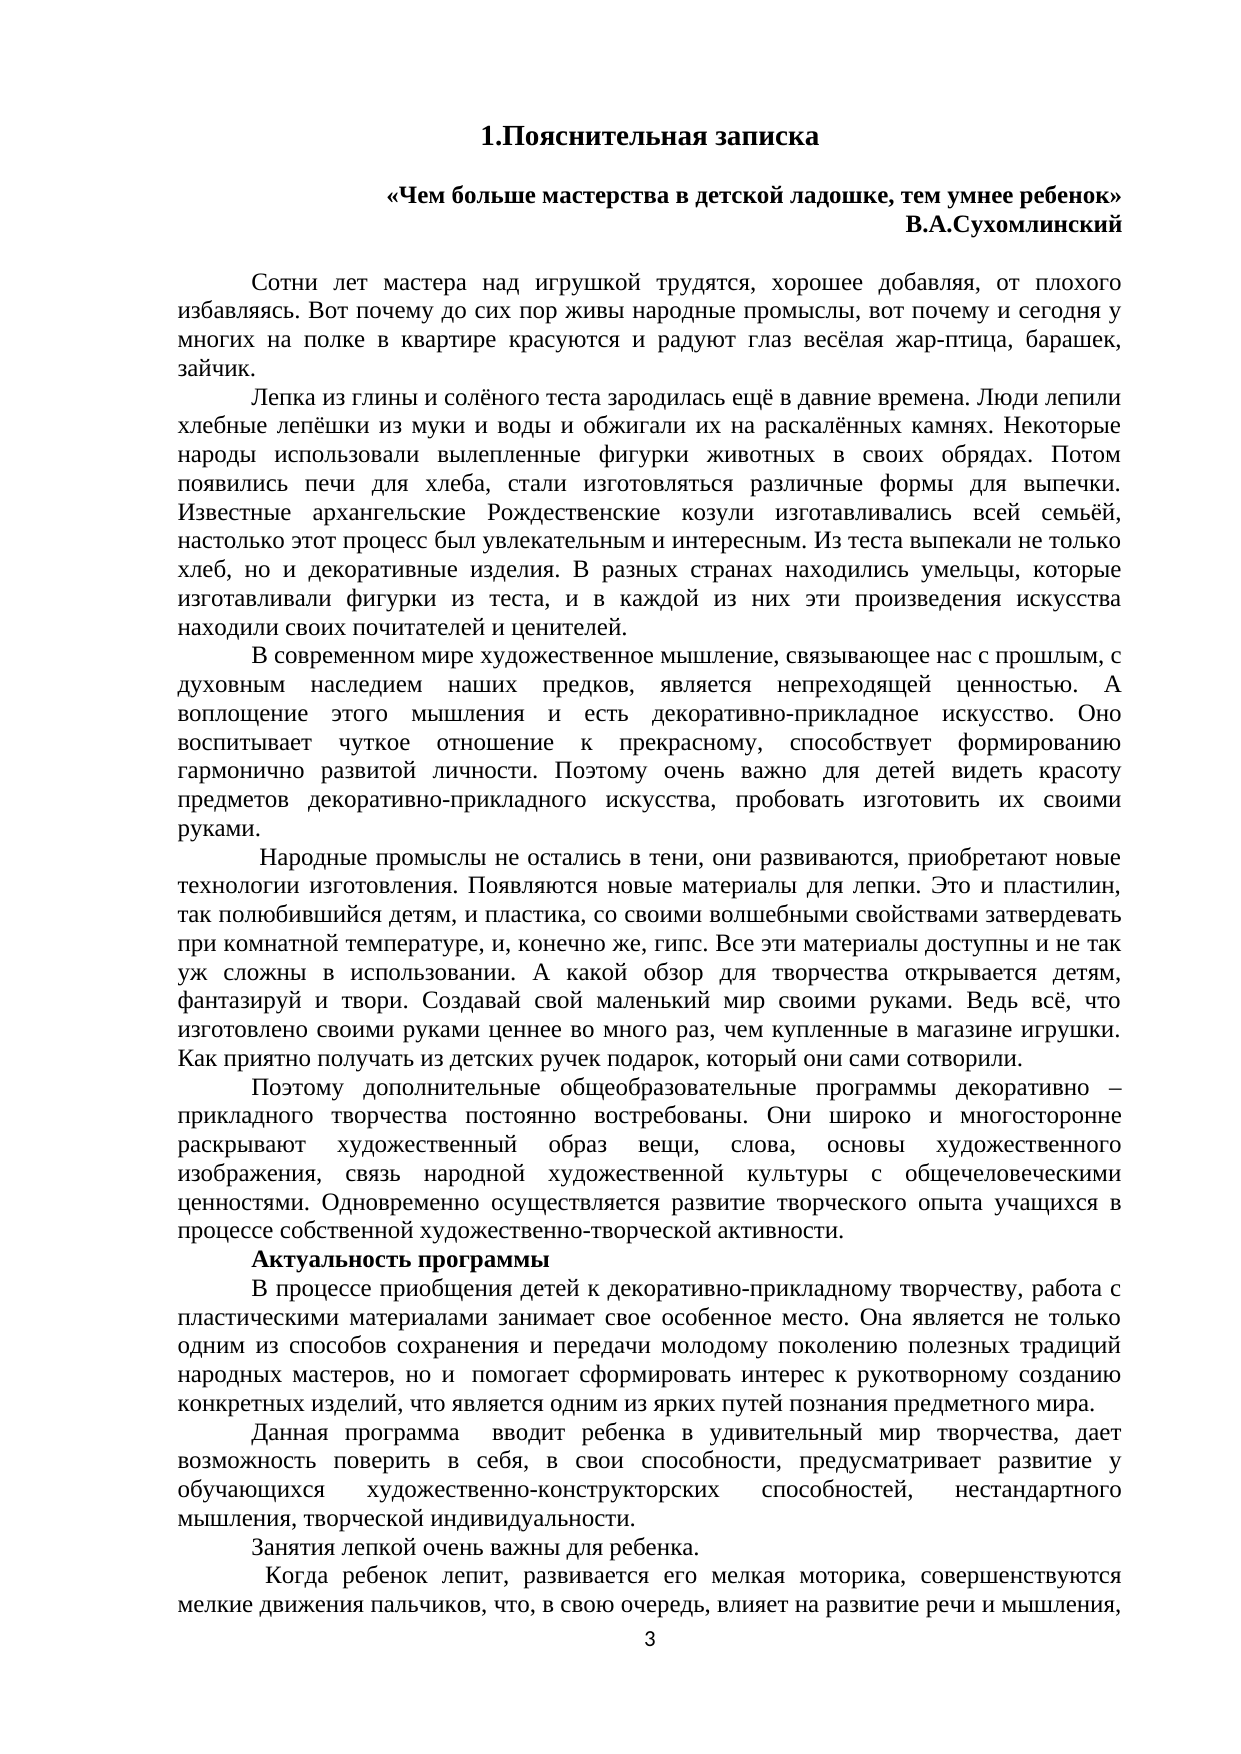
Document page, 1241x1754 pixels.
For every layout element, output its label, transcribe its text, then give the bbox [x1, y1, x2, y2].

text В.А.Сухомлинский [177, 209, 1122, 238]
text В процессе приобщения детей к декоративно-прикладному творчеству, работа с пластическими материалами занимает свое особенное место. Она является не только одним из способов сохранения и передачи молодому поколению полезных традиций народных мастеров, но и помогает сформировать интерес к рукотворному созданию конкретных изделий, что является одним из ярких путей познания предметного мира. [177, 1273, 1122, 1417]
text Народные промыслы не остались в тени, они развиваются, приобретают новые технологии изготовления. Появляются новые материалы для лепки. Это и пластилин, так полюбившийся детям, и пластика, со своими волшебными свойствами затвердевать при комнатной температуре, и, конечно же, гипс. Все эти материалы доступны и не так уж сложны в использовании. А какой обзор для творчества открывается детям, фантазируй и твори. Создавай свой маленький мир своими руками. Ведь всё, что изготовлено своими руками ценнее во много раз, чем купленные в магазине игрушки. Как приятно получать из детских ручек подарок, который они сами сотворили. [177, 842, 1122, 1072]
text Занятия лепкой очень важны для ребенка. [177, 1532, 1122, 1560]
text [177, 1560, 1122, 1618]
text «Чем больше мастерства в детской ладошке, тем умнее ребенок» [177, 180, 1122, 209]
text Актуальность программы [177, 1244, 1122, 1273]
text Лепка из глины и солёного теста зародилась ещё в давние времена. Люди лепили хлебные лепёшки из муки и воды и обжигали их на раскалённых камнях. Некоторые народы использовали вылепленные фигурки животных в своих обрядах. Потом появились печи для хлеба, стали изготовляться различные формы для выпечки. Известные архангельские Рождественские козули изготавливались всей семьёй, настолько этот процесс был увлекательным и интересным. Из теста выпекали не только хлеб, но и декоративные изделия. В разных странах находились умельцы, которые изготавливали фигурки из теста, и в каждой из них эти произведения искусства находили своих почитателей и ценителей. [177, 382, 1122, 640]
text Сотни лет мастера над игрушкой трудятся, хорошее добавляя, от плохого избавляясь. Вот почему до сих пор живы народные промыслы, вот почему и сегодня у многих на полке в квартире красуются и радуют глаз весёлая жар-птица, барашек, зайчик. [177, 267, 1122, 382]
text В современном мире художественное мышление, связывающее нас с прошлым, с духовным наследием наших предков, является непреходящей ценностью. А воплощение этого мышления и есть декоративно-прикладное искусство. Оно воспитывает чуткое отношение к прекрасному, способствует формированию гармонично развитой личности. Поэтому очень важно для детей видеть красоту предметов декоративно-прикладного искусства, пробовать изготовить их своими руками. [177, 640, 1122, 842]
text 1.Пояснительная записка [177, 118, 1122, 152]
text Поэтому дополнительные общеобразовательные программы декоративно – прикладного творчества постоянно востребованы. Они широко и многосторонне раскрывают художественный образ вещи, слова, основы художественного изображения, связь народной художественной культуры с общечеловеческими ценностями. Одновременно осуществляется развитие творческого опыта учащихся в процессе собственной художественно-творческой активности. [177, 1072, 1122, 1244]
text Данная программа вводит ребенка в удивительный мир творчества, дает возможность поверить в себя, в свои способности, предусматривает развитие у обучающихся художественно-конструкторских способностей, нестандартного мышления, творческой индивидуальности. [177, 1417, 1122, 1532]
